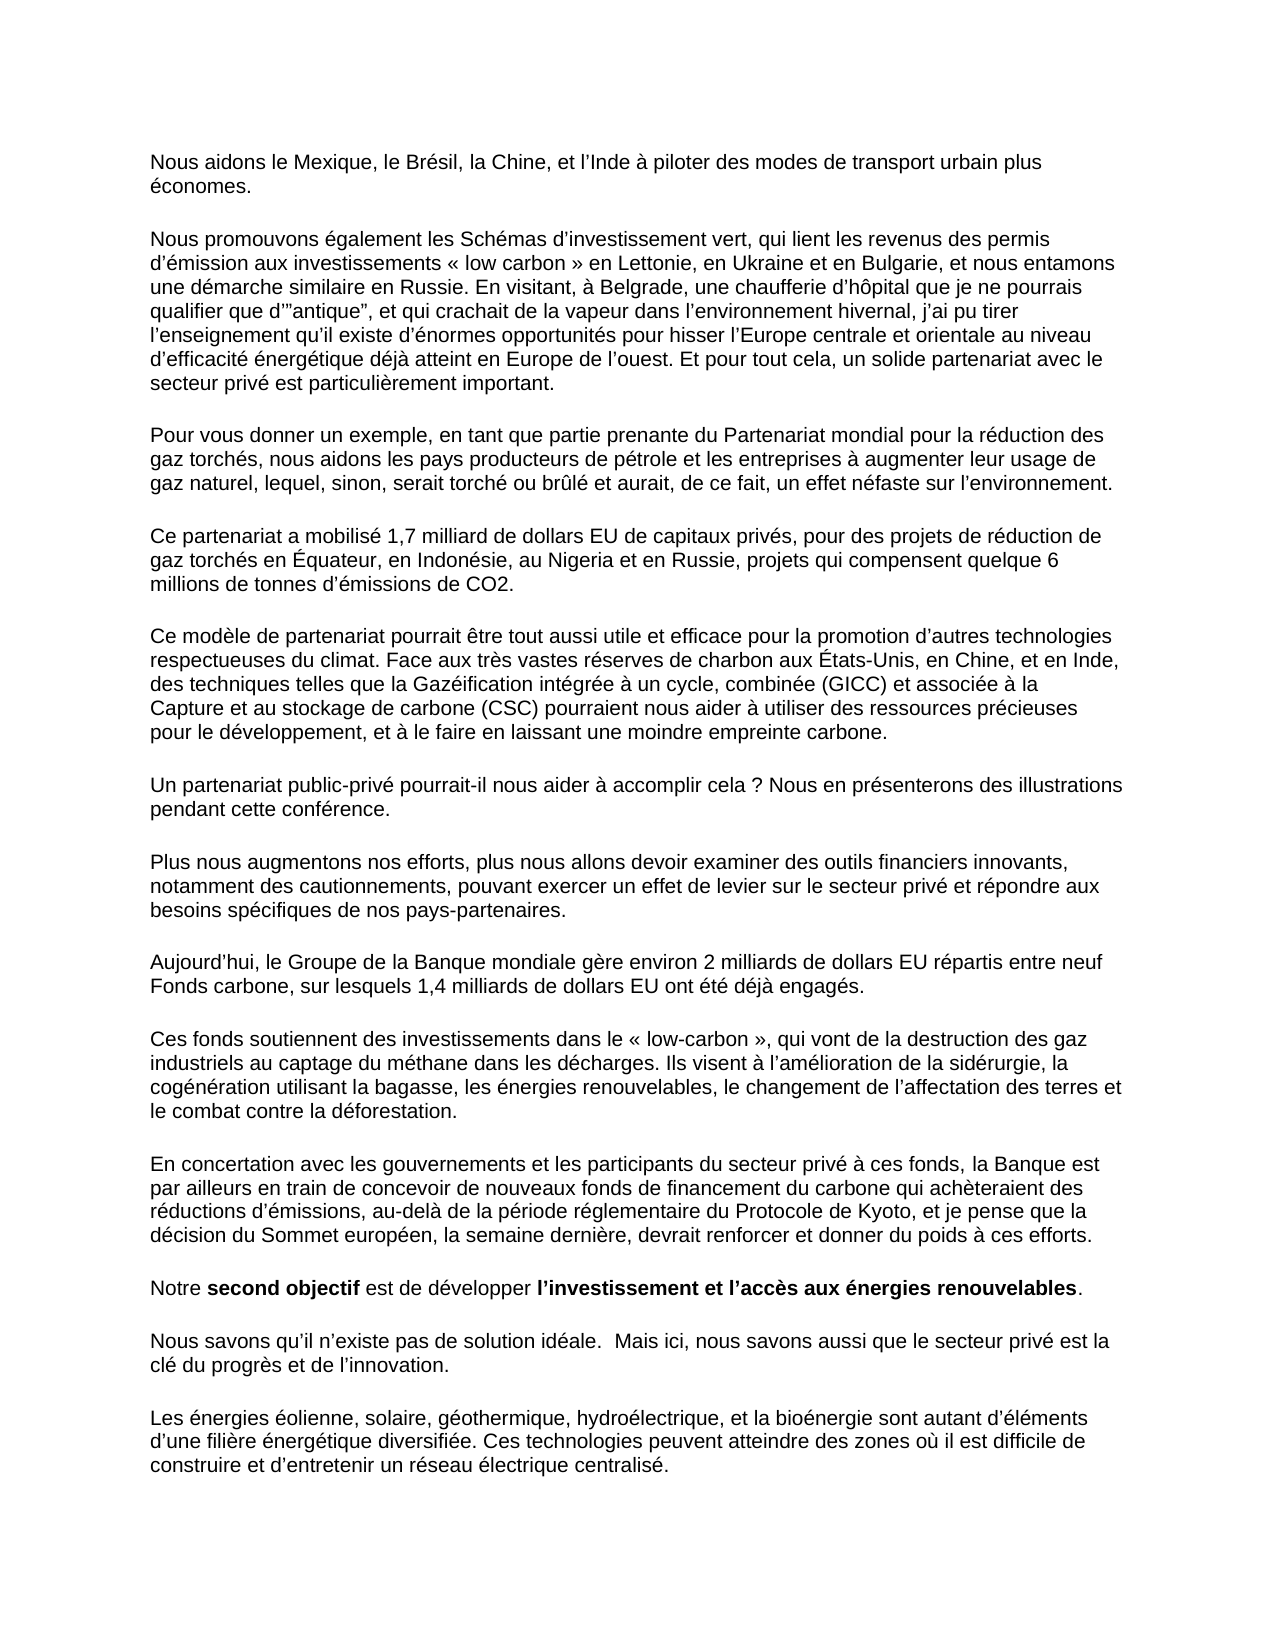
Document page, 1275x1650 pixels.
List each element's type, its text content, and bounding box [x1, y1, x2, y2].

text Ces fonds soutiennent des investissements dans le « low-carbon », qui vont de la destruction des gaz industriels au captage du méthane dans les décharges. Ils visent à l’amélioration de la sidérurgie, la cogénération utilisant la bagasse, les énergies renouvelables, le changement de l’affectation des terres et le combat contre la déforestation. [150, 1027, 1125, 1123]
text En concertation avec les gouvernements et les participants du secteur privé à ces fonds, la Banque est par ailleurs en train de concevoir de nouveaux fonds de financement du carbone qui achèteraient des réductions d’émissions, au-delà de la période réglementaire du Protocole de Kyoto, et je pense que la décision du Sommet européen, la semaine dernière, devrait renforcer et donner du poids à ces efforts. [150, 1151, 1125, 1247]
text Les énergies éolienne, solaire, géothermique, hydroélectrique, et la bioénergie sont autant d’éléments d’une filière énergétique diversifiée. Ces technologies peuvent atteindre des zones où il est difficile de construire et d’entretenir un réseau électrique centralisé. [150, 1405, 1125, 1477]
text Nous savons qu’il n’existe pas de solution idéale. Mais ici, nous savons aussi que le secteur privé est la clé du progrès et de l’innovation. [150, 1329, 1125, 1377]
text Ce modèle de partenariat pourrait être tout aussi utile et efficace pour la promotion d’autres technologies respectueuses du climat. Face aux très vastes réserves de charbon aux États-Unis, en Chine, et en Inde, des techniques telles que la Gazéification intégrée à un cycle, combinée (GICC) et associée à la Capture et au stockage de carbone (CSC) pourraient nous aider à utiliser des ressources précieuses pour le développement, et à le faire en laissant une moindre empreinte carbone. [150, 624, 1125, 744]
text Ce partenariat a mobilisé 1,7 milliard de dollars EU de capitaux privés, pour des projets de réduction de gaz torchés en Équateur, en Indonésie, au Nigeria et en Russie, projets qui compensent quelque 6 millions de tonnes d’émissions de CO2. [150, 524, 1125, 596]
text Aujourd’hui, le Groupe de la Banque mondiale gère environ 2 milliards de dollars EU répartis entre neuf Fonds carbone, sur lesquels 1,4 milliards de dollars EU ont été déjà engagés. [150, 950, 1125, 998]
text Plus nous augmentons nos efforts, plus nous allons devoir examiner des outils financiers innovants, notamment des cautionnements, pouvant exercer un effet de levier sur le secteur privé et répondre aux besoins spécifiques de nos pays-partenaires. [150, 849, 1125, 921]
text Nous promouvons également les Schémas d’investissement vert, qui lient les revenus des permis d’émission aux investissements « low carbon » en Lettonie, en Ukraine et en Bulgarie, et nous entamons une démarche similaire en Russie. En visitant, à Belgrade, une chaufferie d’hôpital que je ne pourrais qualifier que d’”antique”, et qui crachait de la vapeur dans l’environnement hivernal, j’ai pu tirer l’enseignement qu’il existe d’énormes opportunités pour hisser l’Europe centrale et orientale au niveau d’efficacité énergétique déjà atteint en Europe de l’ouest. Et pour tout cela, un solide partenariat avec le secteur privé est particulièrement important. [150, 227, 1125, 394]
text Pour vous donner un exemple, en tant que partie prenante du Partenariat mondial pour la réduction des gaz torchés, nous aidons les pays producteurs de pétrole et les entreprises à augmenter leur usage de gaz naturel, lequel, sinon, serait torché ou brûlé et aurait, de ce fait, un effet néfaste sur l’environnement. [150, 423, 1125, 495]
text Un partenariat public-privé pourrait-il nous aider à accomplir cela ? Nous en présenterons des illustrations pendant cette conférence. [150, 773, 1125, 821]
text Nous aidons le Mexique, le Brésil, la Chine, et l’Inde à piloter des modes de transport urbain plus économes. [150, 150, 1125, 198]
text Notre second objectif est de développer l’investissement et l’accès aux énergies renouvelables. [150, 1276, 1125, 1300]
